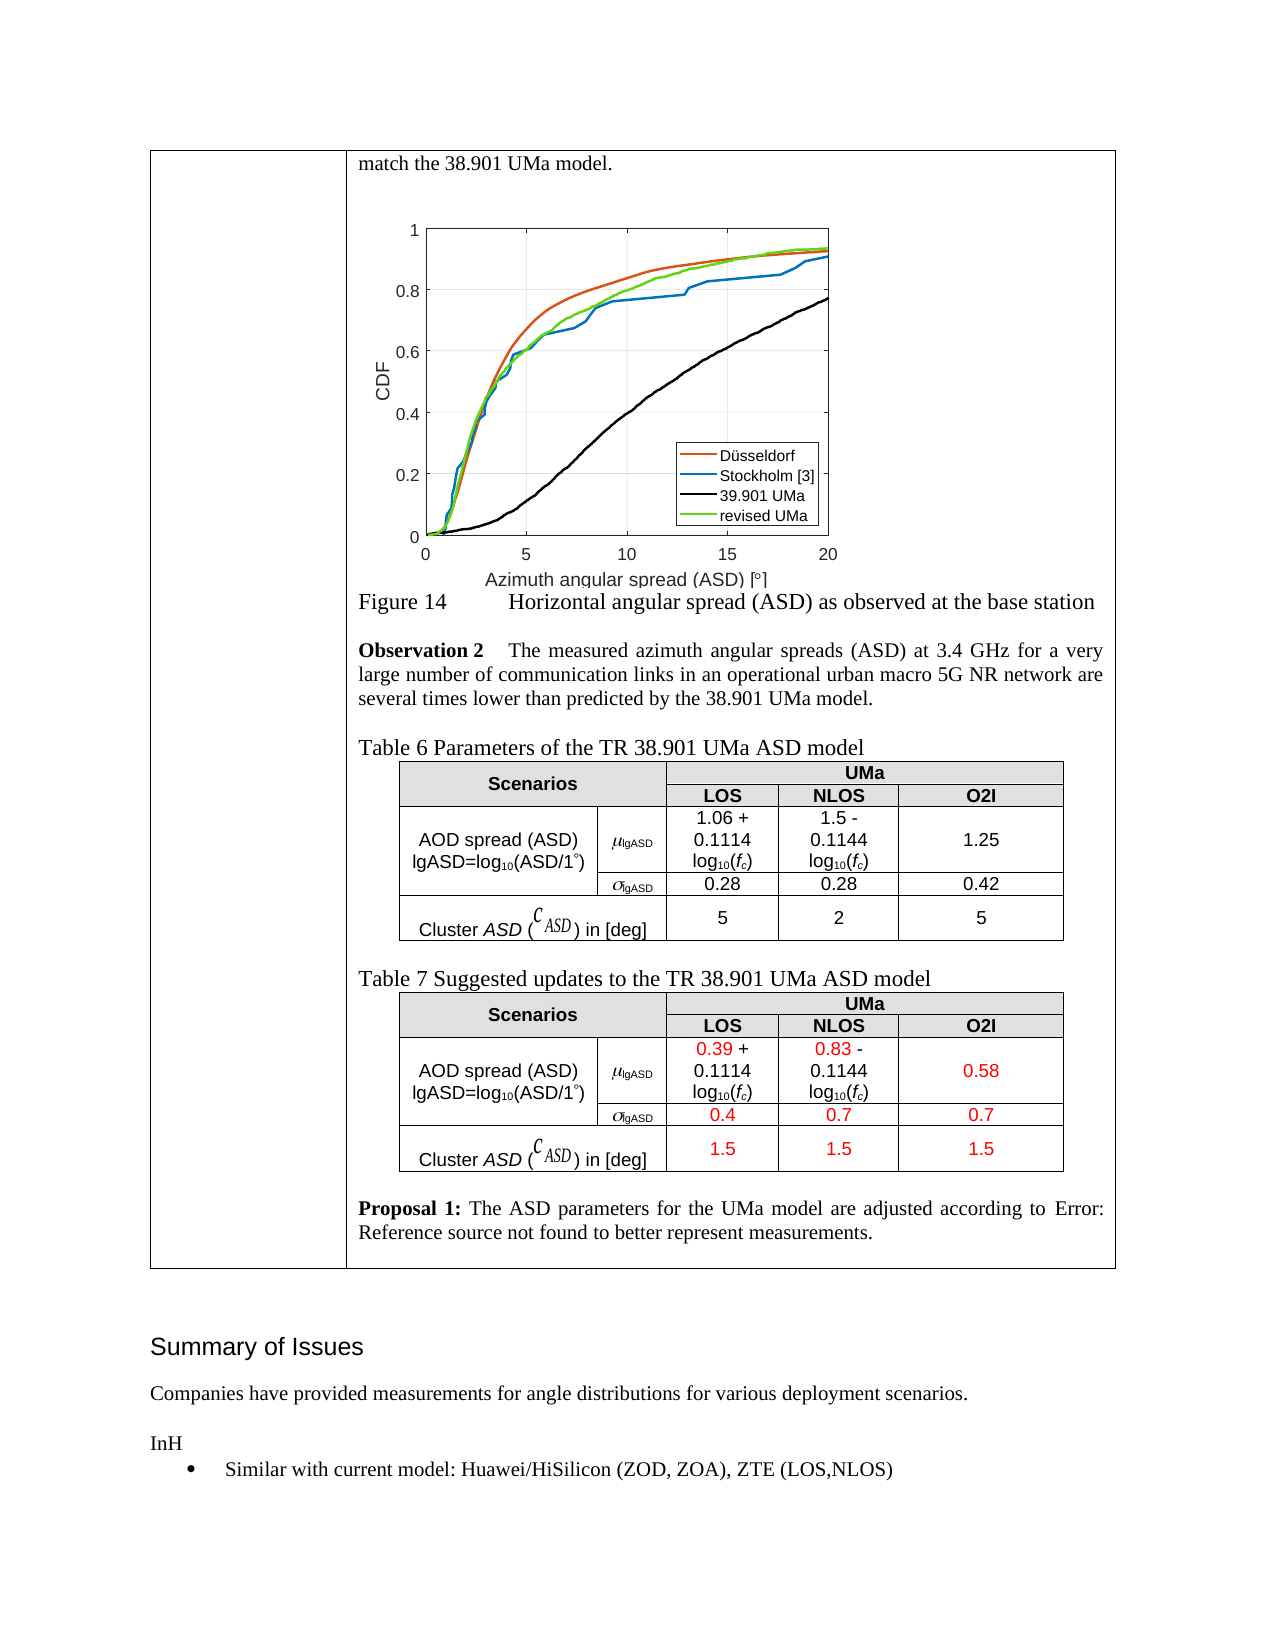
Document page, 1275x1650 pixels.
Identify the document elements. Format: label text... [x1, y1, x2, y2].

text InH [150, 1431, 1125, 1455]
subtitle Summary of Issues [150, 1332, 1125, 1361]
list Similar with current model: Huawei/HiSilicon (ZOD, ZOA), ZTE (LOS,NLOS) [187, 1457, 1125, 1481]
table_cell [151, 151, 346, 1268]
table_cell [347, 151, 1115, 1268]
text Companies have provided measurements for angle distributions for various deployment scenarios. [150, 1381, 1125, 1405]
